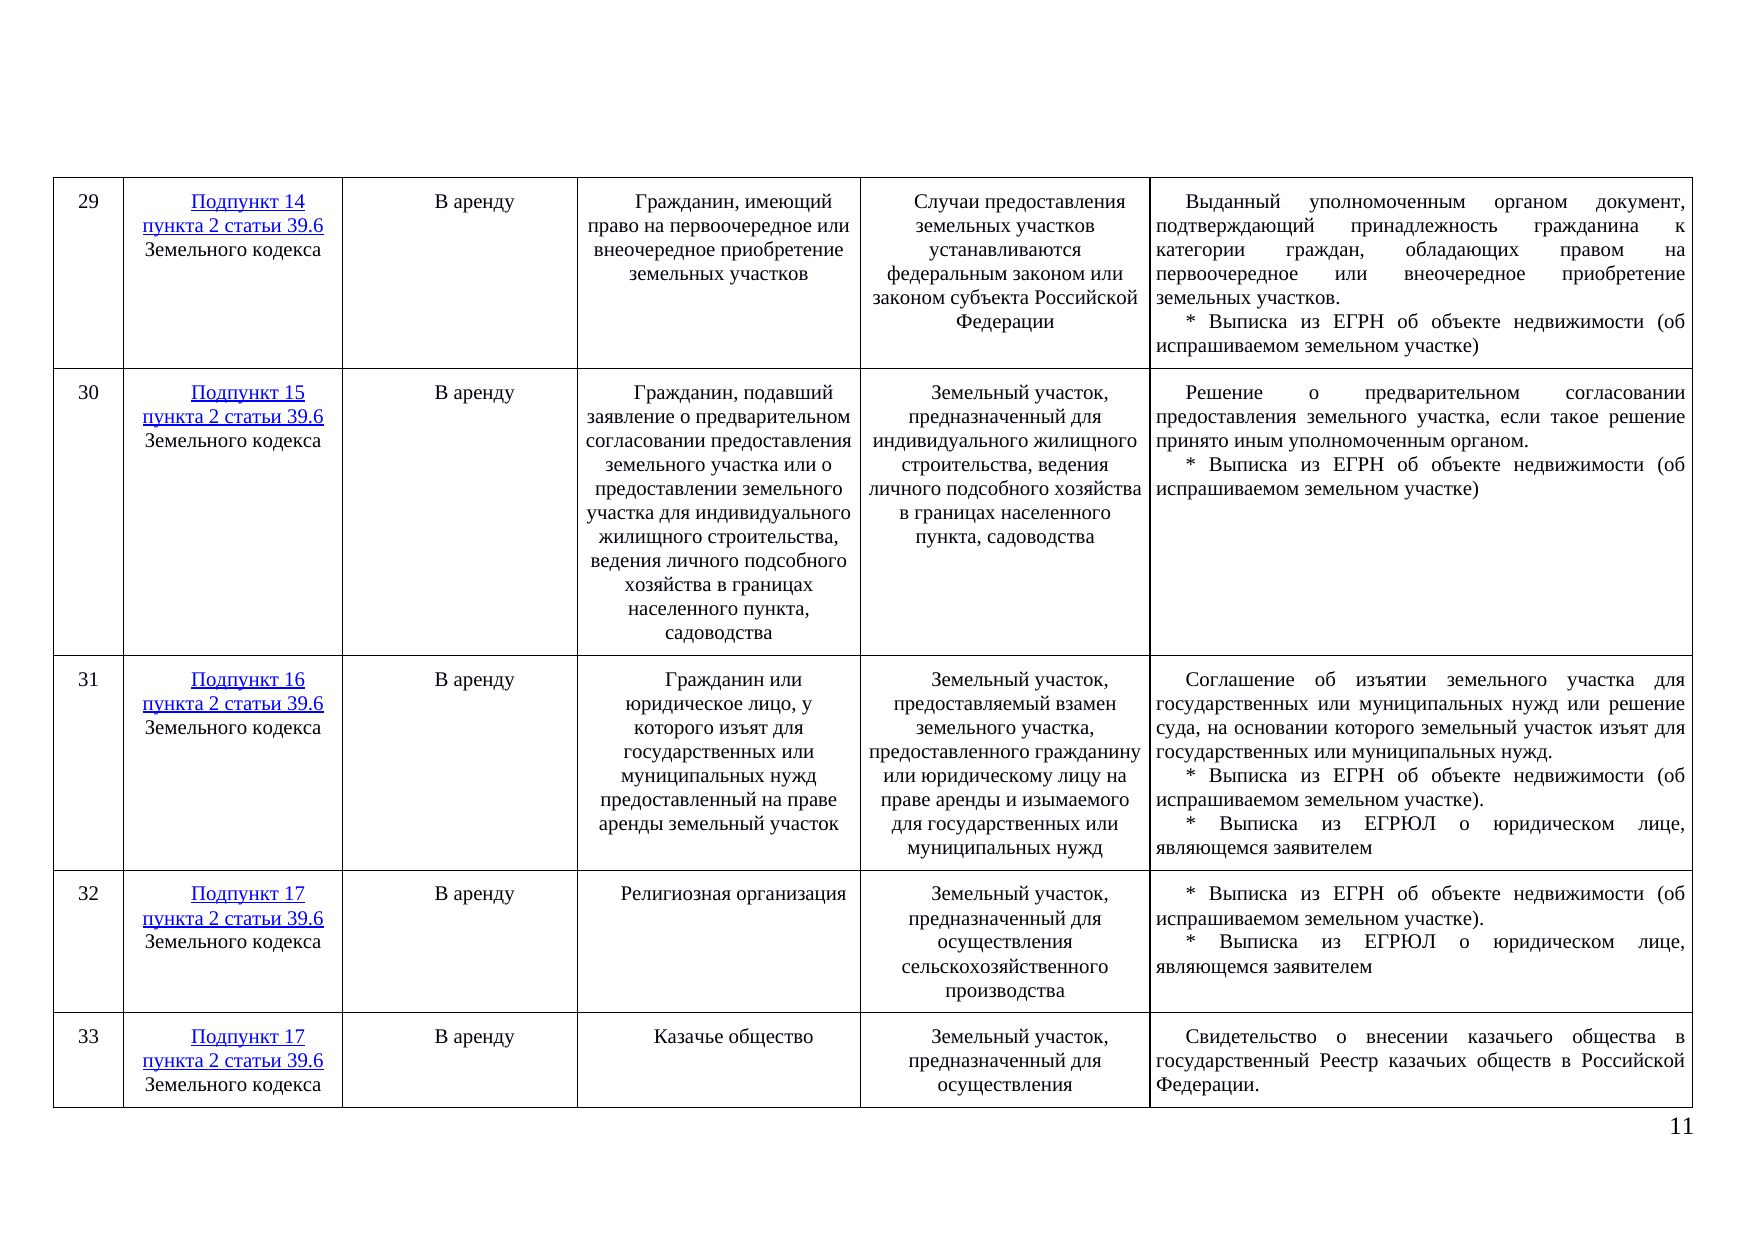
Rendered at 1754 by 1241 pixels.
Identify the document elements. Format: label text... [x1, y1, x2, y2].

table_cell Решение о предварительном согласовании предоставления земельного участка, если такое решение принято иным уполномоченным органом. * Выписка из ЕГРН об объекте недвижимости (об испрашиваемом земельном участке) [1151, 369, 1692, 655]
table_cell Подпункт 14 пункта 2 статьи 39.6 Земельного кодекса [124, 178, 342, 368]
table_cell Случаи предоставления земельных участков устанавливаются федеральным законом или законом субъекта Российской Федерации [861, 178, 1149, 368]
table_cell Земельный участок, предоставляемый взамен земельного участка, предоставленного гражданину или юридическому лицу на праве аренды и изымаемого для государственных или муниципальных нужд [861, 656, 1149, 870]
table_cell Земельный участок, предназначенный для индивидуального жилищного строительства, ведения личного подсобного хозяйства в границах населенного пункта, садоводства [861, 369, 1149, 655]
table_cell * Выписка из ЕГРН об объекте недвижимости (об испрашиваемом земельном участке). * Выписка из ЕГРЮЛ о юридическом лице, являющемся заявителем [1151, 871, 1692, 1012]
table_cell Религиозная организация [578, 871, 860, 1012]
table_cell В аренду [343, 871, 577, 1012]
table_cell Казачье общество [578, 1013, 860, 1107]
table_cell В аренду [343, 656, 577, 870]
table_cell 29 [54, 178, 123, 368]
table_cell Подпункт 16 пункта 2 статьи 39.6 Земельного кодекса [124, 656, 342, 870]
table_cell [1151, 1013, 1692, 1107]
table_cell 33 [54, 1013, 123, 1107]
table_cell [124, 1013, 342, 1107]
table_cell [861, 1013, 1149, 1107]
table_cell Земельный участок, предназначенный для осуществления сельскохозяйственного производства [861, 871, 1149, 1012]
table_cell Гражданин, имеющий право на первоочередное или внеочередное приобретение земельных участков [578, 178, 860, 368]
table_cell 30 [54, 369, 123, 655]
table_cell В аренду [343, 1013, 577, 1107]
table_cell 32 [54, 871, 123, 1012]
table_cell В аренду [343, 369, 577, 655]
table_cell Выданный уполномоченным органом документ, подтверждающий принадлежность гражданина к категории граждан, обладающих правом на первоочередное или внеочередное приобретение земельных участков. * Выписка из ЕГРН об объекте недвижимости (об испрашиваемом земельном участке) [1151, 178, 1692, 368]
table_cell Соглашение об изъятии земельного участка для государственных или муниципальных нужд или решение суда, на основании которого земельный участок изъят для государственных или муниципальных нужд. * Выписка из ЕГРН об объекте недвижимости (об испрашиваемом земельном участке). * Выписка из ЕГРЮЛ о юридическом лице, являющемся заявителем [1151, 656, 1692, 870]
table_cell Подпункт 15 пункта 2 статьи 39.6 Земельного кодекса [124, 369, 342, 655]
table_cell Гражданин или юридическое лицо, у которого изъят для государственных или муниципальных нужд предоставленный на праве аренды земельный участок [578, 656, 860, 870]
table_cell Подпункт 17 пункта 2 статьи 39.6 Земельного кодекса [124, 871, 342, 1012]
table_cell Гражданин, подавший заявление о предварительном согласовании предоставления земельного участка или о предоставлении земельного участка для индивидуального жилищного строительства, ведения личного подсобного хозяйства в границах населенного пункта, садоводства [578, 369, 860, 655]
table_cell В аренду [343, 178, 577, 368]
table_cell 31 [54, 656, 123, 870]
